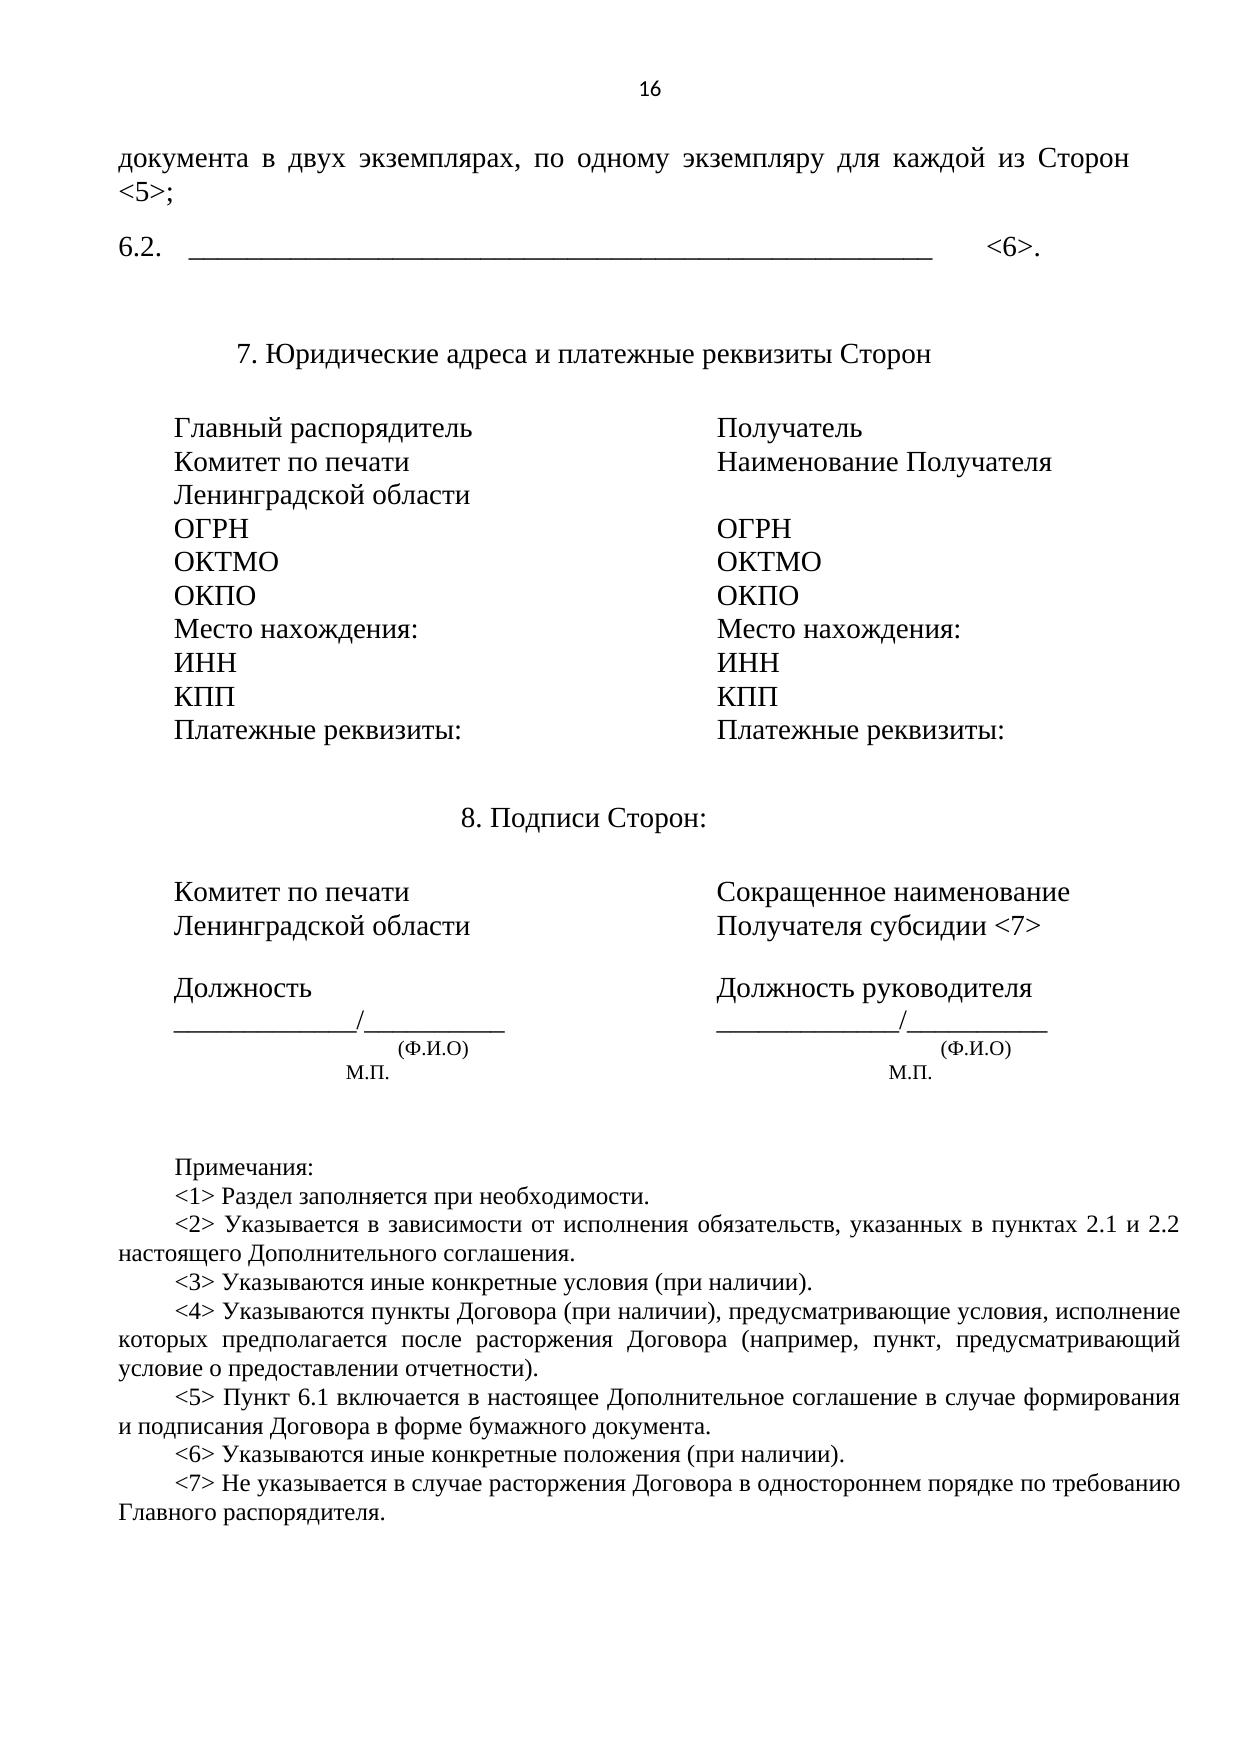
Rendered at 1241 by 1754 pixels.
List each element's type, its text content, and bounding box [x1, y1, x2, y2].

text <5> Пункт 6.1 включается в настоящее Дополнительное соглашение в случае формирования и подписания Договора в форме бумажного документа. [118, 1382, 1181, 1439]
text <7> Не указывается в случае расторжения Договора в одностороннем порядке по требованию Главного распорядителя. [118, 1468, 1181, 1526]
table_cell 8. Подписи Сторон: [112, 790, 1056, 864]
table_cell [112, 400, 1056, 790]
table_cell 6.2. [112, 218, 182, 292]
text <4> Указываются пункты Договора (при наличии), предусматривающие условия, исполнение которых предполагается после расторжения Договора (например, пункт, предусматривающий условие о предоставлении отчетности). [118, 1296, 1181, 1382]
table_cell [112, 130, 1137, 218]
text <2> Указывается в зависимости от исполнения обязательств, указанных в пунктах 2.1 и 2.2 настоящего Дополнительного соглашения. [118, 1209, 1181, 1267]
table_cell ___________________________________________________ [182, 218, 979, 292]
text Примечания: [118, 1152, 1181, 1181]
text <6> Указываются иные конкретные положения (при наличии). [118, 1439, 1181, 1468]
text <1> Раздел заполняется при необходимости. [118, 1181, 1181, 1209]
table_cell <6>. [979, 218, 1056, 292]
table_header 7. Юридические адреса и платежные реквизиты Сторон [112, 326, 1056, 400]
table_cell [112, 864, 1181, 1094]
text <3> Указываются иные конкретные условия (при наличии). [118, 1267, 1181, 1296]
